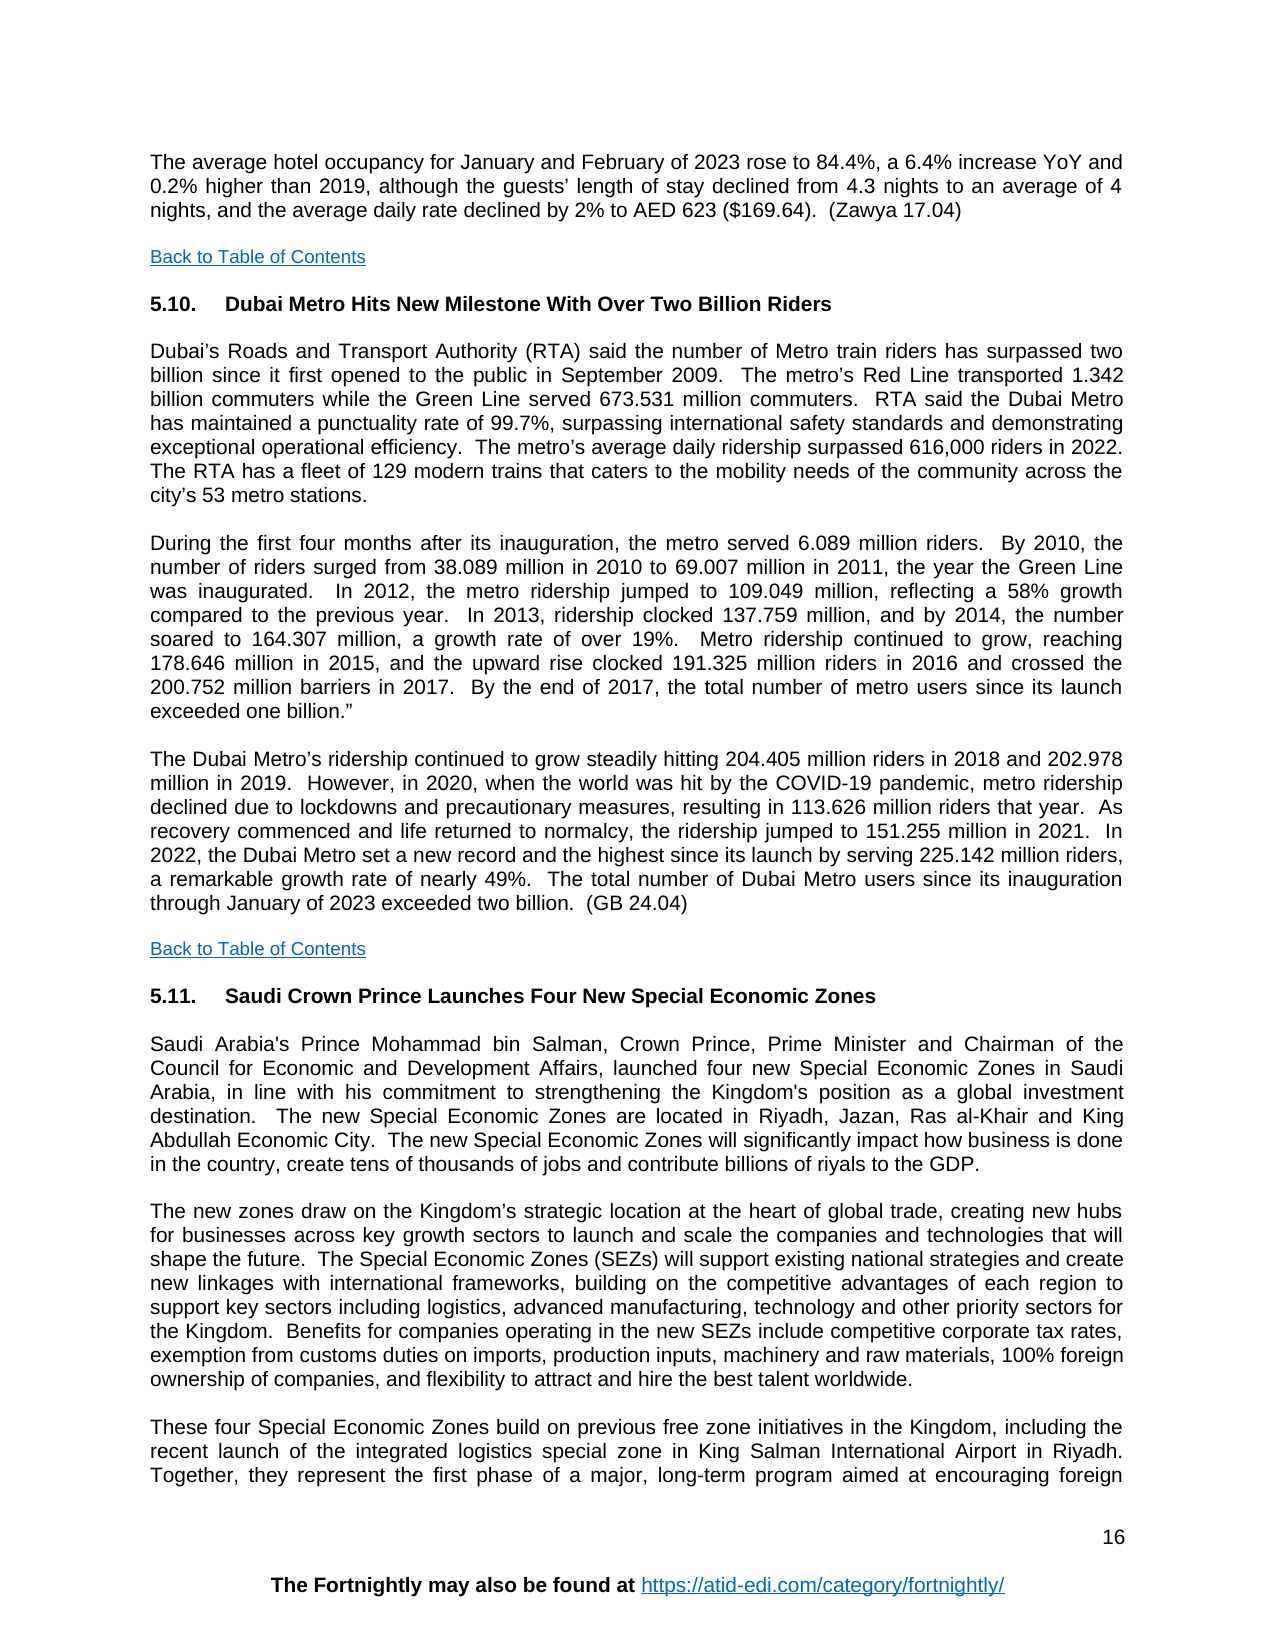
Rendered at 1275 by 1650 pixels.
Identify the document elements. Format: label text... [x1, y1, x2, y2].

text Dubai Metro Hits New Milestone With Over Two Billion Riders [150, 291, 1125, 315]
text Dubai’s Roads and Transport Authority (RTA) said the number of Metro train riders has surpassed two billion since it first opened to the public in September 2009. The metro’s Red Line transported 1.342 billion commuters while the Green Line served 673.531 million commuters. RTA said the Dubai Metro has maintained a punctuality rate of 99.7%, surpassing international safety standards and demonstrating exceptional operational efficiency. The metro’s average daily ridership surpassed 616,000 riders in 2022. The RTA has a fleet of 129 modern trains that caters to the mobility needs of the community across the city’s 53 metro stations. [150, 339, 1125, 507]
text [150, 1415, 1125, 1487]
text Back to Table of Contents [150, 246, 1125, 267]
text The average hotel occupancy for January and February of 2023 rose to 84.4%, a 6.4% increase YoY and 0.2% higher than 2019, although the guests’ length of stay declined from 4.3 nights to an average of 4 nights, and the average daily rate declined by 2% to AED 623 ($169.64). (Zawya 17.04) [150, 150, 1125, 222]
text During the first four months after its inauguration, the metro served 6.089 million riders. By 2010, the number of riders surged from 38.089 million in 2010 to 69.007 million in 2011, the year the Green Line was inaugurated. In 2012, the metro ridership jumped to 109.049 million, reflecting a 58% growth compared to the previous year. In 2013, ridership clocked 137.759 million, and by 2014, the number soared to 164.307 million, a growth rate of over 19%. Metro ridership continued to grow, reaching 178.646 million in 2015, and the upward rise clocked 191.325 million riders in 2016 and crossed the 200.752 million barriers in 2017. By the end of 2017, the total number of metro users since its launch exceeded one billion.” [150, 531, 1125, 723]
text Saudi Crown Prince Launches Four New Special Economic Zones [150, 984, 1125, 1008]
text Saudi Arabia's Prince Mohammad bin Salman, Crown Prince, Prime Minister and Chairman of the Council for Economic and Development Affairs, launched four new Special Economic Zones in Saudi Arabia, in line with his commitment to strengthening the Kingdom's position as a global investment destination. The new Special Economic Zones are located in Riyadh, Jazan, Ras al-Khair and King Abdullah Economic City. The new Special Economic Zones will significantly impact how business is done in the country, create tens of thousands of jobs and contribute billions of riyals to the GDP. [150, 1032, 1125, 1175]
text The Dubai Metro’s ridership continued to grow steadily hitting 204.405 million riders in 2018 and 202.978 million in 2019. However, in 2020, when the world was hit by the COVID-19 pandemic, metro ridership declined due to lockdowns and precautionary measures, resulting in 113.626 million riders that year. As recovery commenced and life returned to normalcy, the ridership jumped to 151.255 million in 2021. In 2022, the Dubai Metro set a new record and the highest since its launch by serving 225.142 million riders, a remarkable growth rate of nearly 49%. The total number of Dubai Metro users since its inauguration through January of 2023 exceeded two billion. (GB 24.04) [150, 747, 1125, 914]
text The new zones draw on the Kingdom’s strategic location at the heart of global trade, creating new hubs for businesses across key growth sectors to launch and scale the companies and technologies that will shape the future. The Special Economic Zones (SEZs) will support existing national strategies and create new linkages with international frameworks, building on the competitive advantages of each region to support key sectors including logistics, advanced manufacturing, technology and other priority sectors for the Kingdom. Benefits for companies operating in the new SEZs include competitive corporate tax rates, exemption from customs duties on imports, production inputs, machinery and raw materials, 100% foreign ownership of companies, and flexibility to attract and hire the best talent worldwide. [150, 1199, 1125, 1391]
text Back to Table of Contents [150, 938, 1125, 960]
